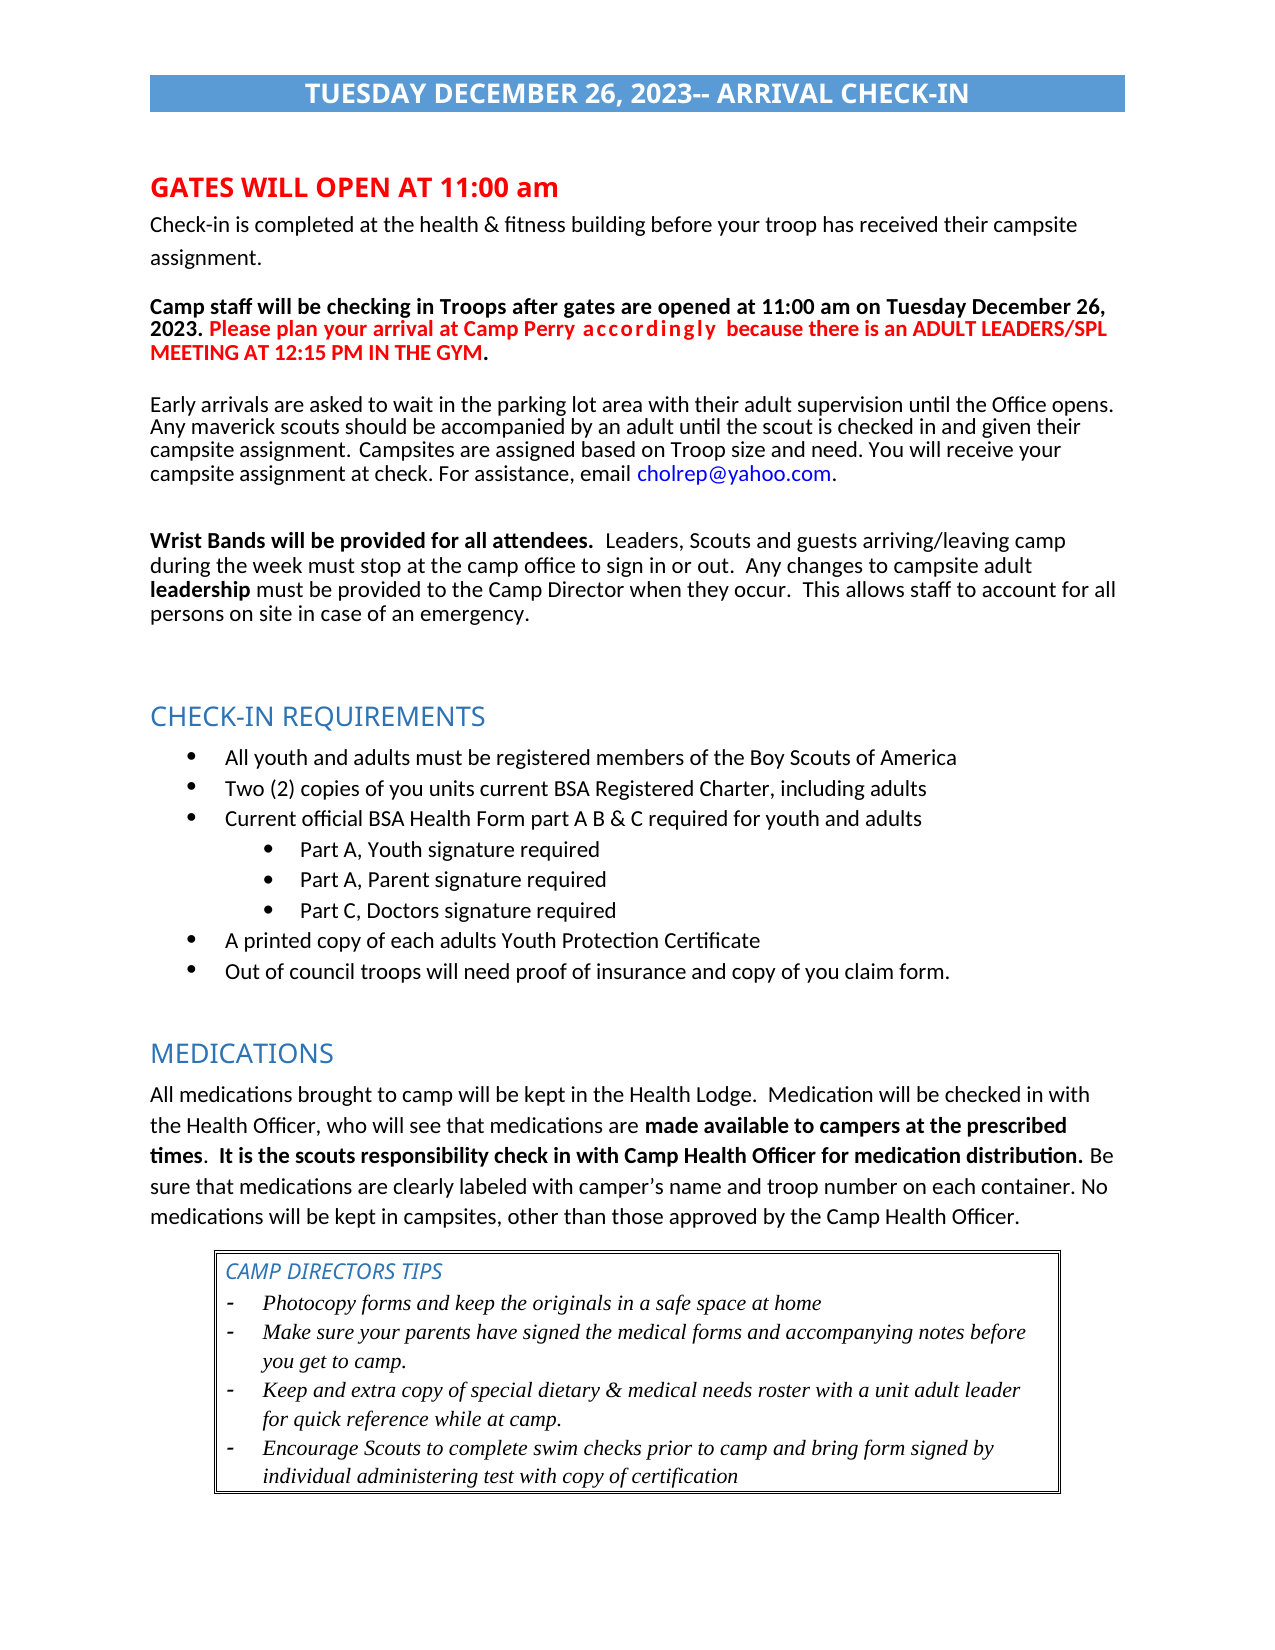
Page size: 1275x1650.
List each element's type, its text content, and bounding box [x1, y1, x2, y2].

list Part C, Doctors signature required [262, 892, 1125, 923]
list A printed copy of each adults Youth Protection Certificate [187, 923, 1125, 953]
text Wrist Bands will be provided for all attendees. Leaders, Scouts and guests arriving/leaving camp during the week must stop at the camp office to sign in or out. Any changes to campsite adult leadership must be provided to the Camp Director when they occur. This allows staff to account for all persons on site in case of an emergency. [150, 529, 1125, 626]
text Camp staff will be checking in Troops after gates are opened at 11:00 am on Tuesday December 26, 2023. Please plan your arrival at Camp Perry accordingly because there is an ADULT LEADERS/SPL MEETING AT 12:15 PM IN THE GYM. [150, 296, 1125, 366]
subtitle CHECK-IN REQUIREMENTS [150, 697, 1125, 734]
list Current official BSA Health Form part A B & C required for youth and adults [187, 801, 1125, 831]
list Photocopy forms and keep the originals in a safe space at home [217, 1284, 1058, 1313]
list Out of council troops will need proof of insurance and copy of you claim form. [187, 953, 1125, 984]
list Part A, Youth signature required [262, 831, 1125, 862]
subtitle GATES WILL OPEN AT 11:00 am [150, 168, 1125, 205]
subtitle CAMP DIRECTORS TIPS [217, 1254, 1058, 1284]
text Check-in is completed at the health & fitness building before your troop has received their campsite assignment. [150, 211, 1125, 271]
list All youth and adults must be registered members of the Boy Scouts of America [187, 740, 1125, 770]
text All medications brought to camp will be kept in the Health Lodge. Medication will be checked in with the Health Officer, who will see that medications are made available to campers at the prescribed times. It is the scouts responsibility check in with Camp Health Officer for medication distribution. Be sure that medications are clearly labeled with camper’s name and troop number on each container. No medications will be kept in campsites, other than those approved by the Camp Health Officer. [150, 1077, 1125, 1229]
list Keep and extra copy of special dietary & medical needs roster with a unit adult leader for quick reference while at camp. [217, 1371, 1058, 1429]
list Part A, Parent signature required [262, 862, 1125, 892]
list Encourage Scouts to complete swim checks prior to camp and bring form signed by individual administering test with copy of certification [217, 1429, 1058, 1491]
subtitle TUESDAY DECEMBER 26, 2023-- ARRIVAL CHECK-IN [150, 75, 1125, 112]
subtitle MEDICATIONS [150, 1034, 1125, 1071]
text Early arrivals are asked to wait in the parking lot area with their adult supervision until the Office opens. Any maverick scouts should be accompanied by an adult until the scout is checked in and given their campsite assignment. Campsites are assigned based on Troop size and need. You will receive your campsite assignment at check. For assistance, email cholrep@yahoo.com. [150, 394, 1125, 487]
list Make sure your parents have signed the medical forms and accompanying notes before you get to camp. [217, 1313, 1058, 1371]
list Two (2) copies of you units current BSA Registered Charter, including adults [187, 770, 1125, 801]
